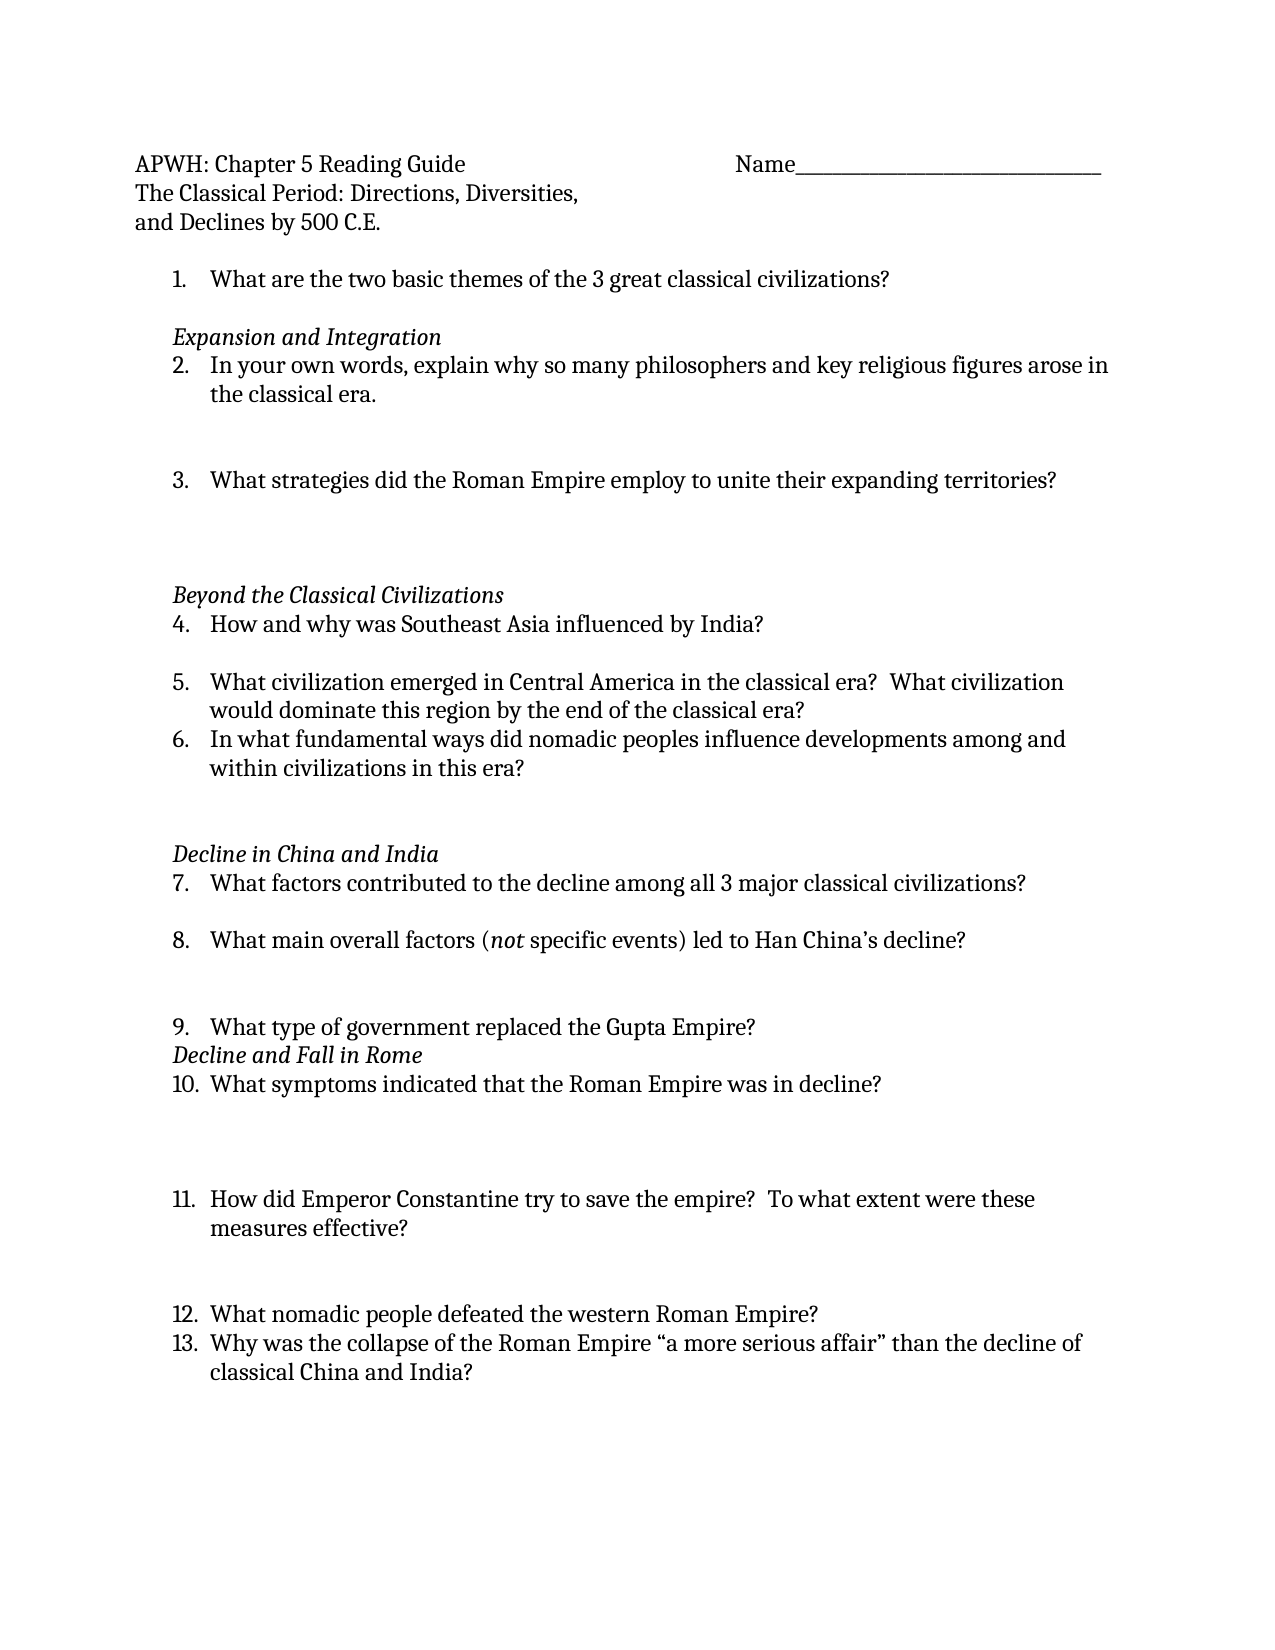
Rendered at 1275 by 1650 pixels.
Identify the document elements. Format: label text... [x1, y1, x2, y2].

list How and why was Southeast Asia influenced by India? [172, 610, 1125, 639]
text Expansion and Integration [172, 322, 1125, 351]
list What symptoms indicated that the Roman Empire was in decline? [172, 1070, 1125, 1099]
list What factors contributed to the decline among all 3 major classical civilizations? [172, 869, 1125, 897]
text The Classical Period: Directions, Diversities, [135, 179, 1125, 207]
text Beyond the Classical Civilizations [172, 581, 1125, 610]
list What strategies did the Roman Empire employ to unite their expanding territories? [172, 466, 1125, 495]
text and Declines by 500 C.E. [135, 207, 1125, 236]
list What nomadic people defeated the western Roman Empire? [172, 1300, 1125, 1329]
text APWH: Chapter 5 Reading Guide Name_________________________________ [135, 150, 1125, 179]
list What type of government replaced the Gupta Empire? [172, 1012, 1125, 1041]
list Why was the collapse of the Roman Empire “a more serious affair” than the decline of classical China and India? [172, 1329, 1125, 1386]
list What civilization emerged in Central America in the classical era? What civilization would dominate this region by the end of the classical era? [172, 667, 1125, 725]
list What main overall factors (not specific events) led to Han China’s decline? [172, 926, 1125, 955]
text Decline and Fall in Rome [172, 1041, 1125, 1070]
list In your own words, explain why so many philosophers and key religious figures arose in the classical era. [172, 351, 1125, 409]
list In what fundamental ways did nomadic peoples influence developments among and within civilizations in this era? [172, 725, 1125, 782]
list What are the two basic themes of the 3 great classical civilizations? [172, 265, 1125, 294]
text Decline in China and India [172, 840, 1125, 869]
list How did Emperor Constantine try to save the empire? To what extent were these measures effective? [172, 1185, 1125, 1242]
